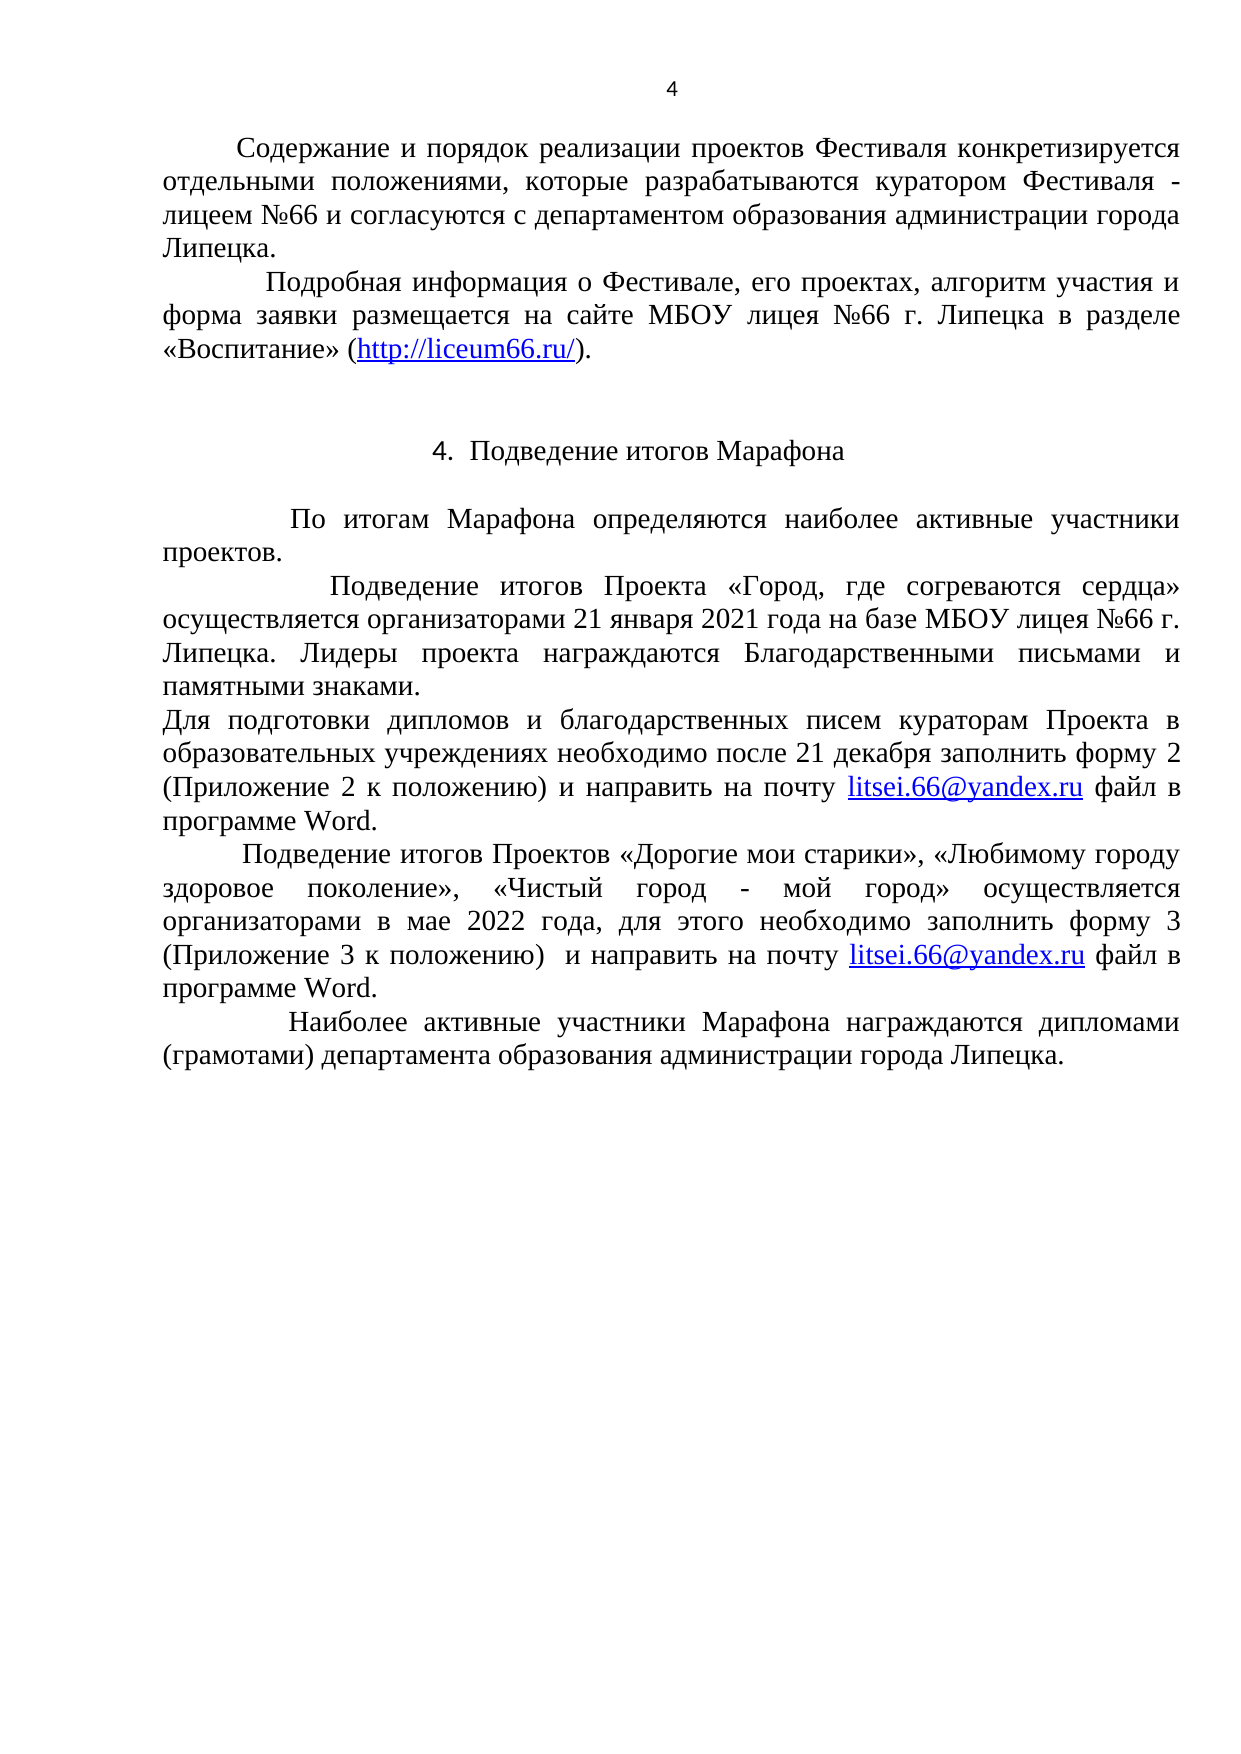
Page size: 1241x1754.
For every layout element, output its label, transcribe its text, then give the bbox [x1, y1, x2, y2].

text Подведение итогов Проектов «Дорогие мои старики», «Любимому городу здоровое поколение», «Чистый город - мой город» осуществляется организаторами в мае 2022 года, для этого необходимо заполнить форму 3 (Приложение 3 к положению) и направить на почту litsei.66@yandex.ru файл в программе Word. [162, 836, 1181, 1004]
list Подведение итогов Марафона [95, 432, 1181, 467]
text Подведение итогов Проекта «Город, где согреваются сердца» осуществляется организаторами 21 января 2021 года на базе МБОУ лицея №66 г. Липецка. Лидеры проекта награждаются Благодарственными письмами и памятными знаками. [162, 568, 1181, 702]
text По итогам Марафона определяются наиболее активные участники проектов. [162, 501, 1181, 568]
text Наиболее активные участники Марафона награждаются дипломами (грамотами) департамента образования администрации города Липецка. [162, 1004, 1181, 1071]
text Подробная информация о Фестивале, его проектах, алгоритм участия и форма заявки размещается на сайте МБОУ лицея №66 г. Липецка в разделе «Воспитание» (http://liceum66.ru/). [162, 264, 1181, 364]
text Содержание и порядок реализации проектов Фестиваля конкретизируется отдельными положениями, которые разрабатываются куратором Фестиваля - лицеем №66 и согласуются с департаментом образования администрации города Липецка. [162, 130, 1181, 264]
text Для подготовки дипломов и благодарственных писем кураторам Проекта в образовательных учреждениях необходимо после 21 декабря заполнить форму 2 (Приложение 2 к положению) и направить на почту litsei.66@yandex.ru файл в программе Word. [162, 702, 1181, 836]
